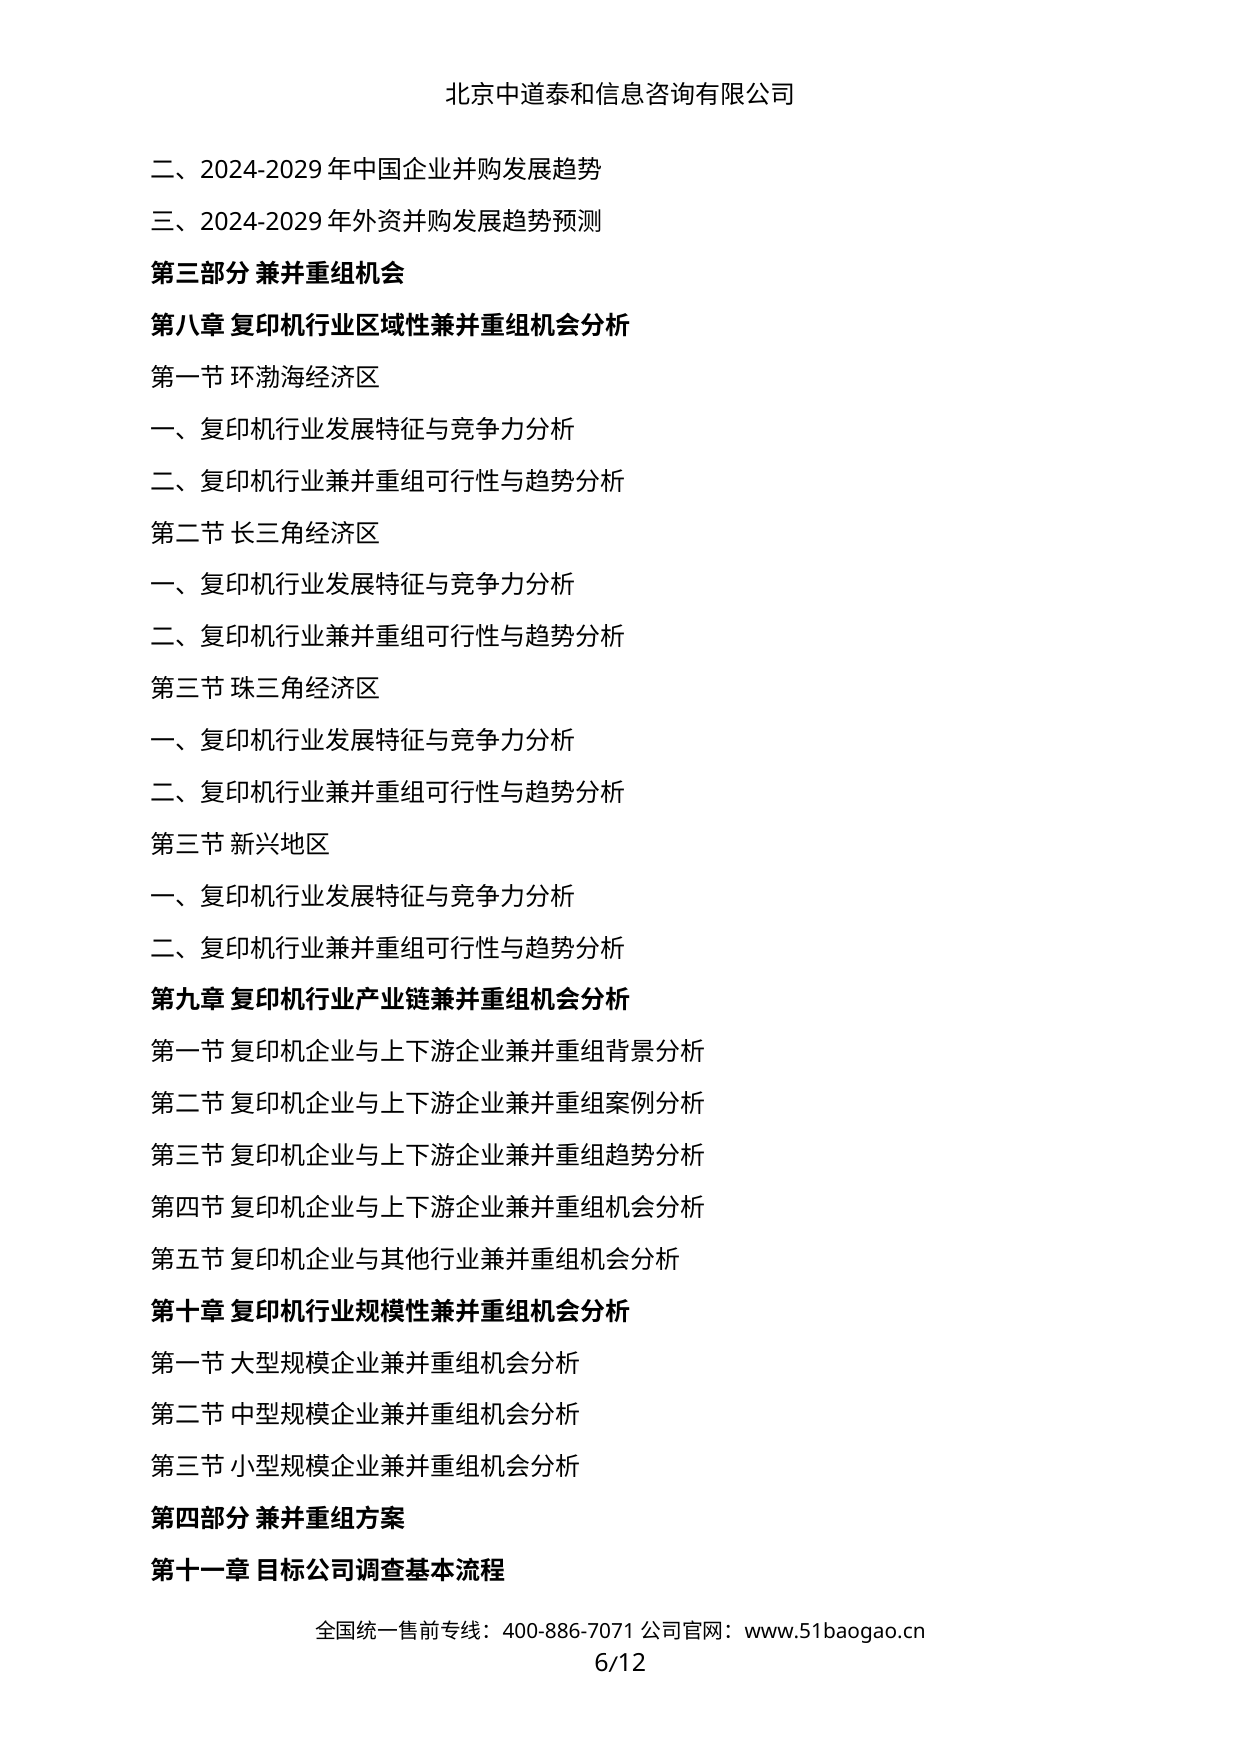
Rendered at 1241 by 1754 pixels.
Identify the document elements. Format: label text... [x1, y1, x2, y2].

text 二、复印机行业兼并重组可行性与趋势分析 [150, 461, 1090, 497]
text 第三节 小型规模企业兼并重组机会分析 [150, 1447, 1090, 1483]
text 二、复印机行业兼并重组可行性与趋势分析 [150, 617, 1090, 653]
text 二、复印机行业兼并重组可行性与趋势分析 [150, 772, 1090, 809]
text 第十一章 目标公司调查基本流程 [150, 1551, 1090, 1587]
text 二、2024-2029年中国企业并购发展趋势 [150, 150, 1090, 186]
text 一、复印机行业发展特征与竞争力分析 [150, 409, 1090, 446]
text 第十章 复印机行业规模性兼并重组机会分析 [150, 1291, 1090, 1327]
text 第八章 复印机行业区域性兼并重组机会分析 [150, 306, 1090, 342]
text 第二节 长三角经济区 [150, 513, 1090, 549]
text 第三节 珠三角经济区 [150, 669, 1090, 705]
text 第三节 复印机企业与上下游企业兼并重组趋势分析 [150, 1136, 1090, 1172]
text 第一节 复印机企业与上下游企业兼并重组背景分析 [150, 1032, 1090, 1068]
text 第四节 复印机企业与上下游企业兼并重组机会分析 [150, 1187, 1090, 1224]
text 一、复印机行业发展特征与竞争力分析 [150, 721, 1090, 757]
text 第四部分 兼并重组方案 [150, 1499, 1090, 1535]
text 二、复印机行业兼并重组可行性与趋势分析 [150, 928, 1090, 964]
text 一、复印机行业发展特征与竞争力分析 [150, 876, 1090, 912]
text 第一节 环渤海经济区 [150, 357, 1090, 394]
text 第三节 新兴地区 [150, 824, 1090, 861]
text 第九章 复印机行业产业链兼并重组机会分析 [150, 980, 1090, 1016]
text 第三部分 兼并重组机会 [150, 254, 1090, 290]
text 第二节 复印机企业与上下游企业兼并重组案例分析 [150, 1084, 1090, 1120]
text 第一节 大型规模企业兼并重组机会分析 [150, 1343, 1090, 1379]
text 三、2024-2029年外资并购发展趋势预测 [150, 202, 1090, 238]
text 第二节 中型规模企业兼并重组机会分析 [150, 1395, 1090, 1431]
text 一、复印机行业发展特征与竞争力分析 [150, 565, 1090, 601]
text 第五节 复印机企业与其他行业兼并重组机会分析 [150, 1239, 1090, 1276]
